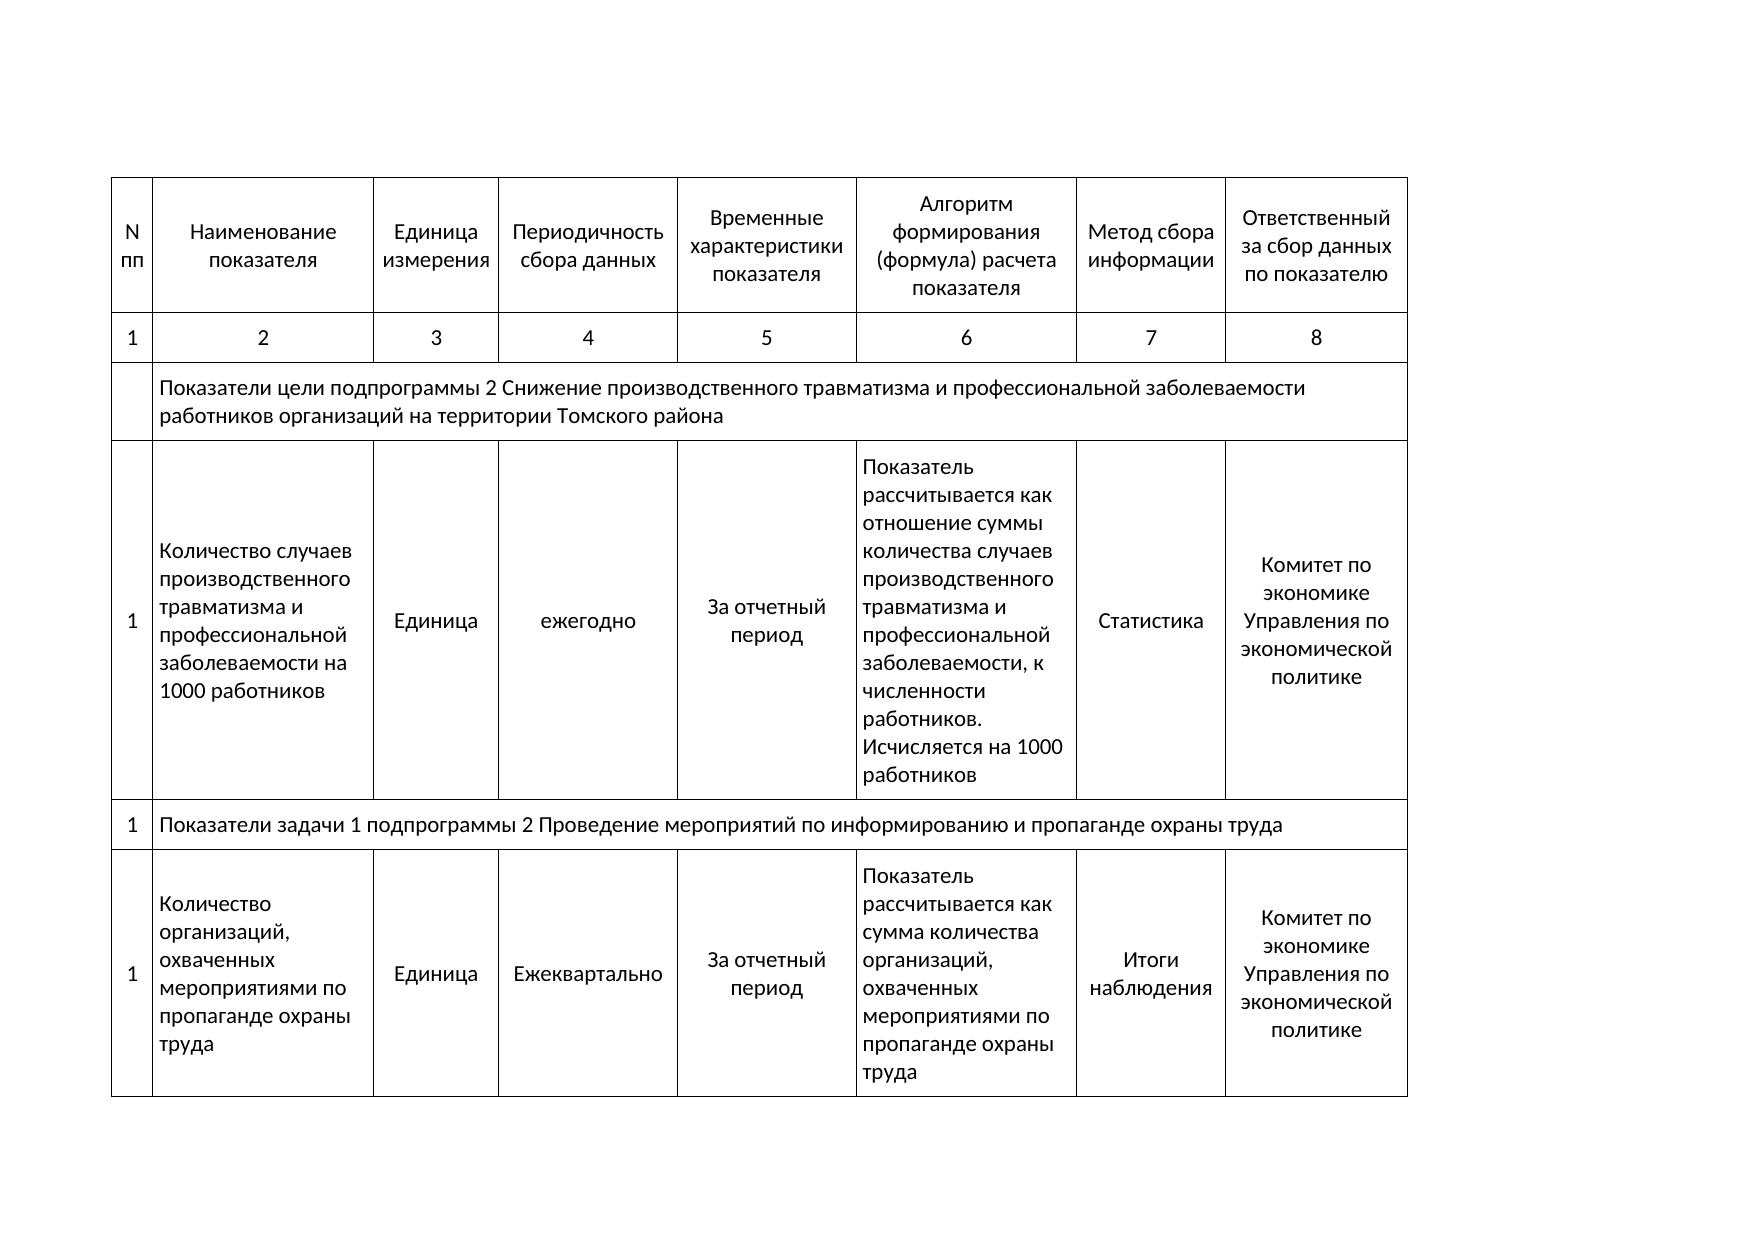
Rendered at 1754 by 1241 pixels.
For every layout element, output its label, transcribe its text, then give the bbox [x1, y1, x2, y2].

table_header Временные характеристики показателя [678, 178, 856, 312]
table_cell Показатели задачи 1 подпрограммы 2 Проведение мероприятий по информированию и пропаганде охраны труда [153, 800, 1407, 849]
table_header Наименование показателя [153, 178, 373, 312]
table_cell 5 [678, 313, 856, 362]
table_cell Единица [374, 850, 498, 1096]
table_cell Комитет по экономике Управления по экономической политике [1226, 850, 1407, 1096]
table_cell Показатели цели подпрограммы 2 Снижение производственного травматизма и профессиональной заболеваемости работников организаций на территории Томского района [153, 363, 1407, 440]
table_cell 1 [112, 313, 152, 362]
table_cell 8 [1226, 313, 1407, 362]
table_cell 2 [153, 313, 373, 362]
table_header Единица измерения [374, 178, 498, 312]
table_cell 6 [857, 313, 1076, 362]
table_cell 1 [112, 850, 152, 1096]
table_cell Количество случаев производственного травматизма и профессиональной заболеваемости на 1000 работников [153, 441, 373, 799]
table_cell 4 [499, 313, 677, 362]
table_header Метод сбора информации [1077, 178, 1225, 312]
table_cell [112, 363, 152, 440]
table_header Ответственный за сбор данных по показателю [1226, 178, 1407, 312]
table_header Алгоритм формирования (формула) расчета показателя [857, 178, 1076, 312]
table_cell Количество организаций, охваченных мероприятиями по пропаганде охраны труда [153, 850, 373, 1096]
table_cell 3 [374, 313, 498, 362]
table_cell 1 [112, 441, 152, 799]
table_cell 7 [1077, 313, 1225, 362]
table_cell Показатель рассчитывается как сумма количества организаций, охваченных мероприятиями по пропаганде охраны труда [857, 850, 1076, 1096]
table_cell ежегодно [499, 441, 677, 799]
table_cell Показатель рассчитывается как отношение суммы количества случаев производственного травматизма и профессиональной заболеваемости, к численности работников. Исчисляется на 1000 работников [857, 441, 1076, 799]
table_header N пп [112, 178, 152, 312]
table_cell Статистика [1077, 441, 1225, 799]
table_cell Ежеквартально [499, 850, 677, 1096]
table_cell Комитет по экономике Управления по экономической политике [1226, 441, 1407, 799]
table_cell За отчетный период [678, 441, 856, 799]
table_header Периодичность сбора данных [499, 178, 677, 312]
table_cell Единица [374, 441, 498, 799]
table_cell За отчетный период [678, 850, 856, 1096]
table_cell 1 [112, 800, 152, 849]
table_cell Итоги наблюдения [1077, 850, 1225, 1096]
